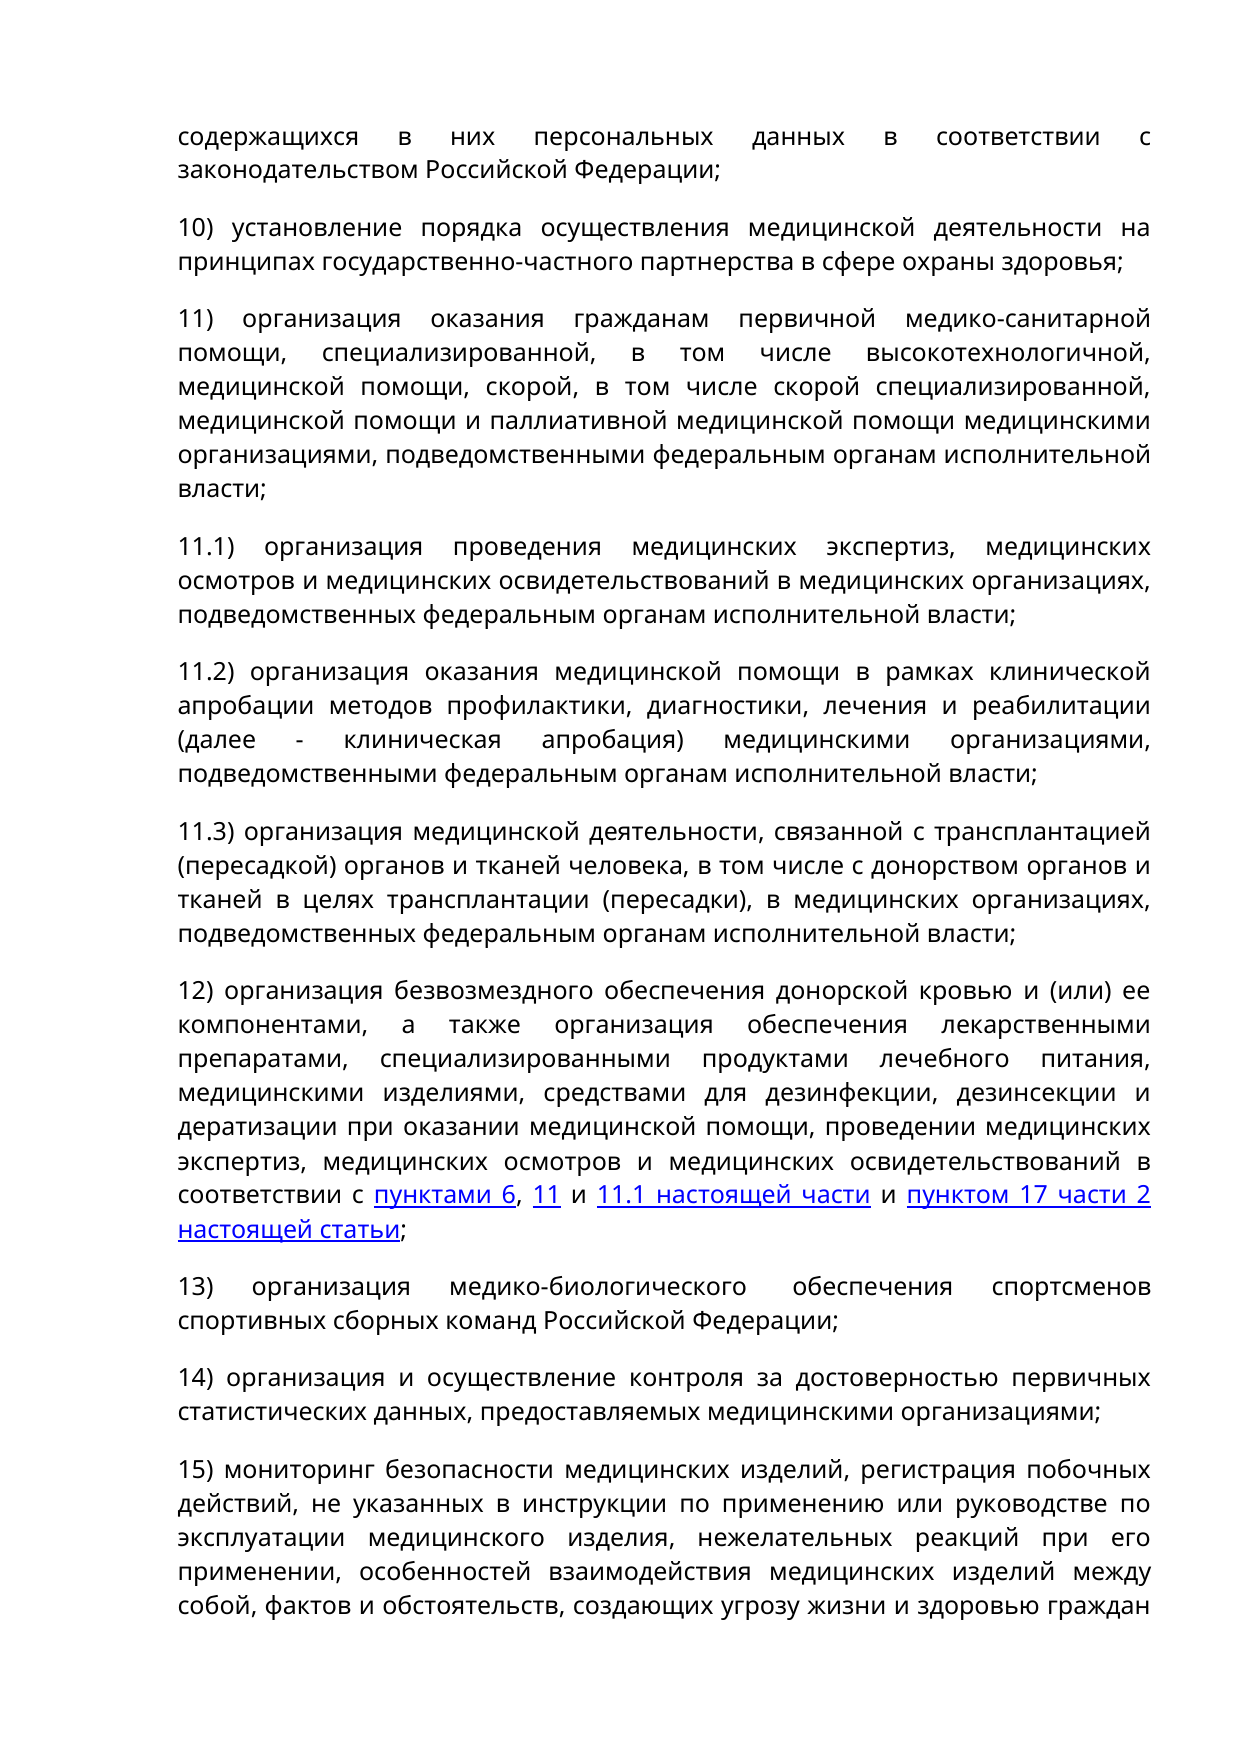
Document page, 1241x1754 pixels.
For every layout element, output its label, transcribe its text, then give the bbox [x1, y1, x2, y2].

text 12) организация безвозмездного обеспечения донорской кровью и (или) ее компонентами, а также организация обеспечения лекарственными препаратами, специализированными продуктами лечебного питания, медицинскими изделиями, средствами для дезинфекции, дезинсекции и дератизации при оказании медицинской помощи, проведении медицинских экспертиз, медицинских осмотров и медицинских освидетельствований в соответствии с пунктами 6, 11 и 11.1 настоящей части и пунктом 17 части 2 настоящей статьи; [177, 973, 1152, 1245]
text 10) установление порядка осуществления медицинской деятельности на принципах государственно-частного партнерства в сфере охраны здоровья; [177, 209, 1152, 278]
text 11.1) организация проведения медицинских экспертиз, медицинских осмотров и медицинских освидетельствований в медицинских организациях, подведомственных федеральным органам исполнительной власти; [177, 528, 1152, 631]
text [177, 118, 1152, 186]
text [177, 1451, 1152, 1622]
text 14) организация и осуществление контроля за достоверностью первичных статистических данных, предоставляемых медицинскими организациями; [177, 1360, 1152, 1428]
text 11.3) организация медицинской деятельности, связанной с трансплантацией (пересадкой) органов и тканей человека, в том числе с донорством органов и тканей в целях трансплантации (пересадки), в медицинских организациях, подведомственных федеральным органам исполнительной власти; [177, 813, 1152, 949]
text 13) организация медико-биологического обеспечения спортсменов спортивных сборных команд Российской Федерации; [177, 1268, 1152, 1337]
text 11) организация оказания гражданам первичной медико-санитарной помощи, специализированной, в том числе высокотехнологичной, медицинской помощи, скорой, в том числе скорой специализированной, медицинской помощи и паллиативной медицинской помощи медицинскими организациями, подведомственными федеральным органам исполнительной власти; [177, 301, 1152, 505]
text 11.2) организация оказания медицинской помощи в рамках клинической апробации методов профилактики, диагностики, лечения и реабилитации (далее - клиническая апробация) медицинскими организациями, подведомственными федеральным органам исполнительной власти; [177, 654, 1152, 790]
